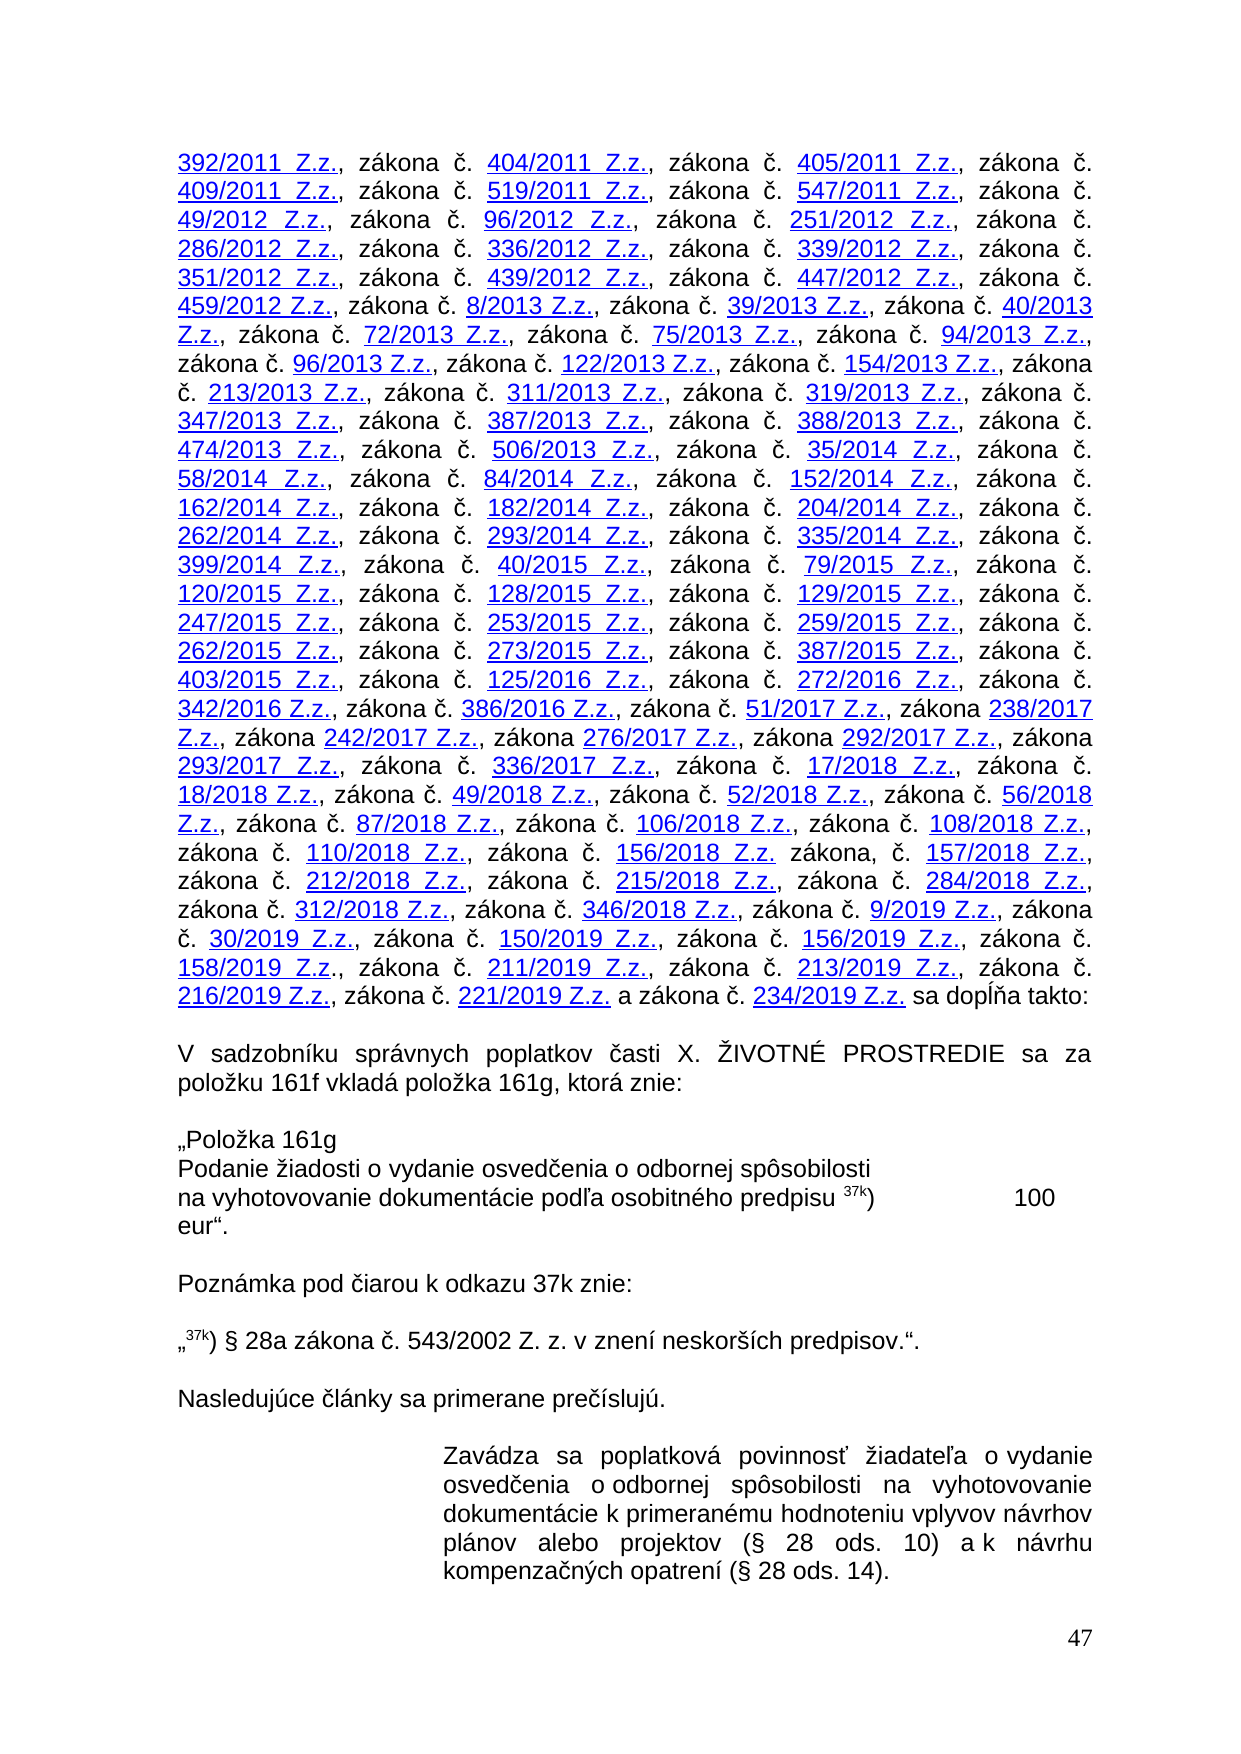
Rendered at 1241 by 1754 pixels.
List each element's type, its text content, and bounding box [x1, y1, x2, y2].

text Zavádza sa poplatková povinnosť žiadateľa o vydanie osvedčenia o odbornej spôsobilosti na vyhotovovanie dokumentácie k primeranému hodnoteniu vplyvov návrhov plánov alebo projektov (§ 28 ods. 10) a k návrhu kompenzačných opatrení (§ 28 ods. 14). [443, 1441, 1093, 1585]
text Podanie žiadosti o vydanie osvedčenia o odbornej spôsobilosti [177, 1154, 1093, 1183]
text „Položka 161g [177, 1125, 1093, 1154]
text Nasledujúce články sa primerane prečíslujú. [177, 1384, 1093, 1413]
text „37k) § 28a zákona č. 543/2002 Z. z. v znení neskorších predpisov.“. [177, 1326, 1093, 1355]
text na vyhotovovanie dokumentácie podľa osobitného predpisu 37k) 100 eur“. [177, 1183, 1093, 1240]
text V sadzobníku správnych poplatkov časti X. ŽIVOTNÉ PROSTREDIE sa za položku 161f vkladá položka 161g, ktorá znie: [177, 1039, 1093, 1096]
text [177, 148, 1093, 1010]
text Poznámka pod čiarou k odkazu 37k znie: [177, 1269, 1093, 1298]
